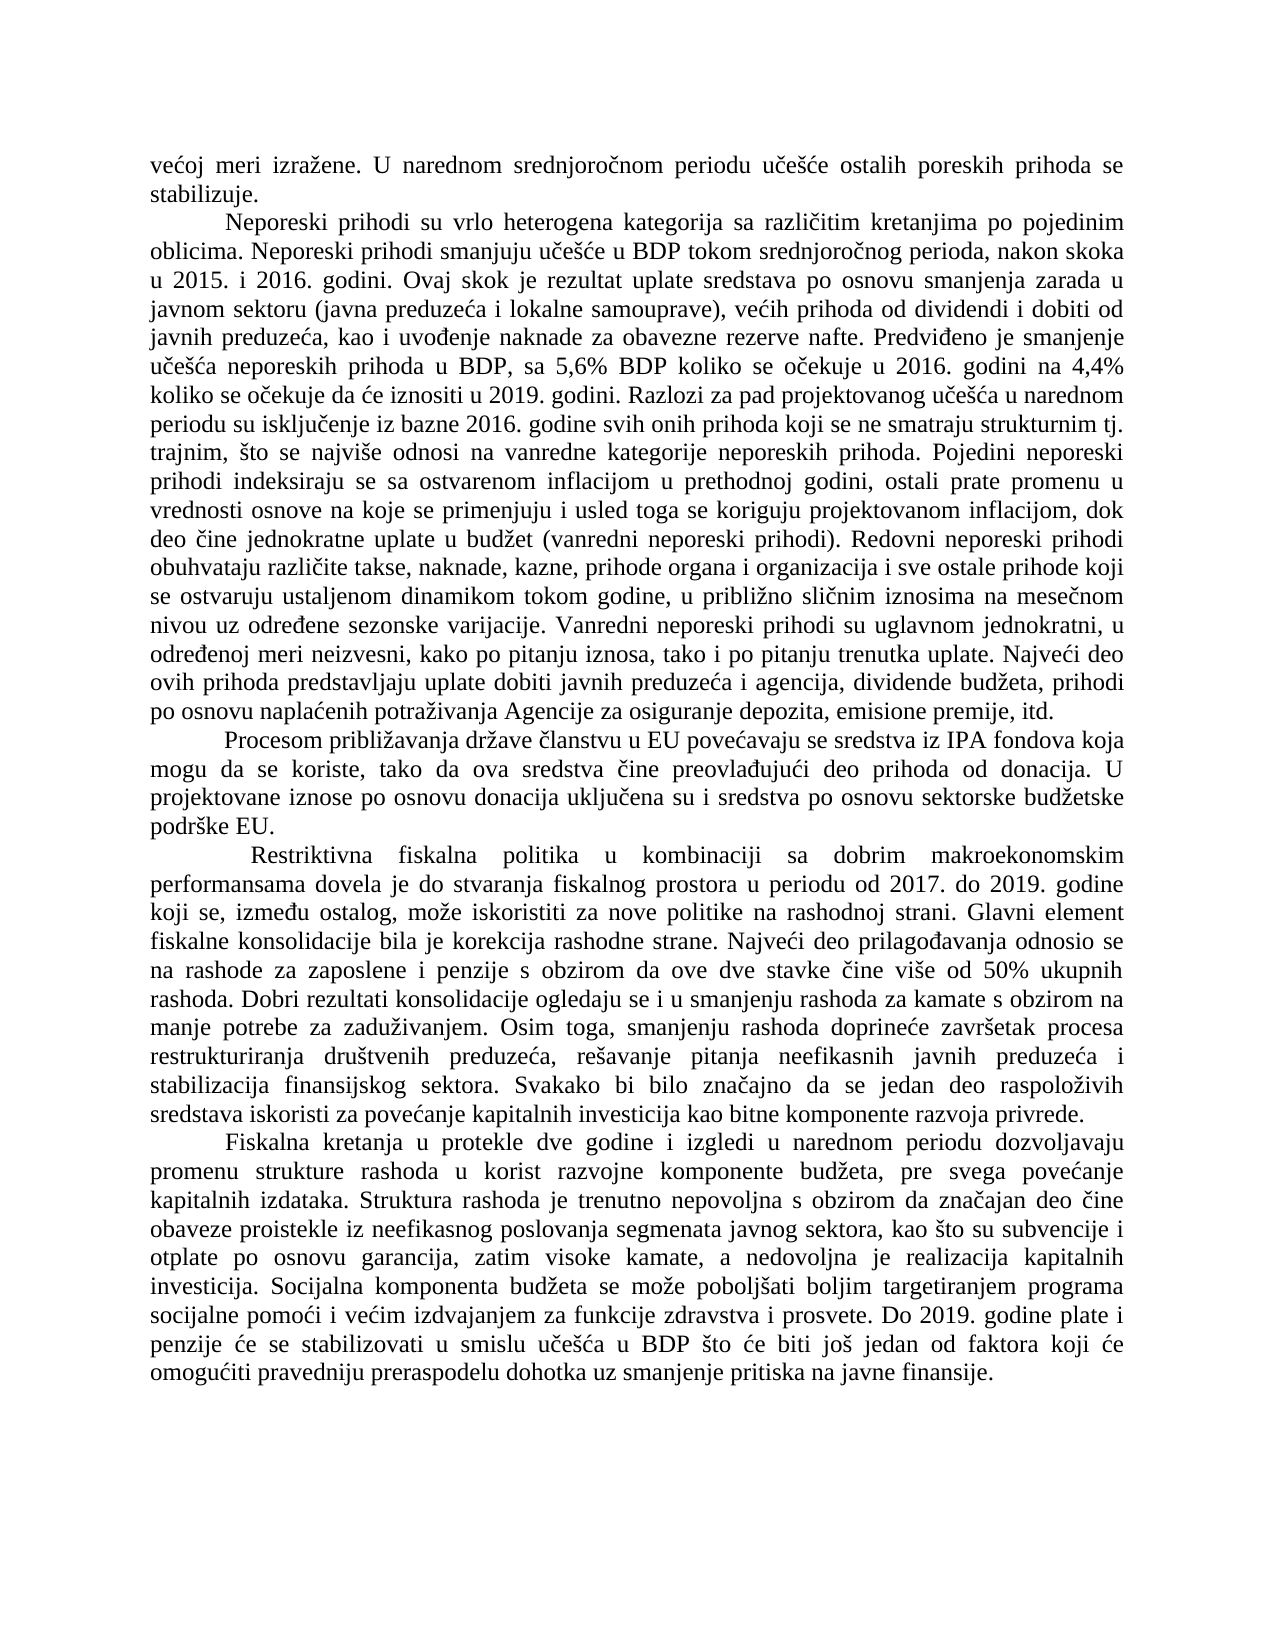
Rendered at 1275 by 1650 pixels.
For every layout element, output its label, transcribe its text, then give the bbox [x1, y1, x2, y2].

text Procesom približavanja države članstvu u EU povećavaju se sredstva iz IPA fondova koja mogu da se koriste, tako da ova sredstva čine preovlađujući deo prihoda od donacija. U projektovane iznose po osnovu donacija uključena su i sredstva po osnovu sektorske budžetske podrške EU. [150, 725, 1125, 840]
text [150, 150, 1125, 207]
text Fiskalna kretanja u protekle dve godine i izgledi u narednom periodu dozvoljavaju promenu strukture rashoda u korist razvojne komponente budžeta, pre svega povećanje kapitalnih izdataka. Struktura rashoda je trenutno nepovoljna s obzirom da značajan deo čine obaveze proistekle iz neefikasnog poslovanja segmenata javnog sektora, kao što su subvencije i otplate po osnovu garancija, zatim visoke kamate, a nedovoljna je realizacija kapitalnih investicija. Socijalna komponenta budžeta se može poboljšati boljim targetiranjem programa socijalne pomoći i većim izdvajanjem za funkcije zdravstva i prosvete. Do 2019. godine plate i penzije će se stabilizovati u smislu učešća u BDP što će biti još jedan od faktora koji će omogućiti pravedniju preraspodelu dohotka uz smanjenje pritiska na javne finansije. [150, 1127, 1125, 1386]
text Neporeski prihodi su vrlo heterogena kategorija sa različitim kretanjima po pojedinim oblicima. Neporeski prihodi smanjuju učešće u BDP tokom srednjoročnog perioda, nakon skoka u 2015. i 2016. godini. Ovaj skok je rezultat uplate sredstava po osnovu smanjenja zarada u javnom sektoru (javna preduzeća i lokalne samouprave), većih prihoda od dividendi i dobiti od javnih preduzeća, kao i uvođenje naknade za obavezne rezerve nafte. Predviđeno je smanjenje učešća neporeskih prihoda u BDP, sa 5,6% BDP koliko se očekuje u 2016. godini na 4,4% koliko se očekuje da će iznositi u 2019. godini. Razlozi za pad projektovanog učešća u narednom periodu su isključenje iz bazne 2016. godine svih onih prihoda koji se ne smatraju strukturnim tj. trajnim, što se najviše odnosi na vanredne kategorije neporeskih prihoda. Pojedini neporeski prihodi indeksiraju se sa ostvarenom inflacijom u prethodnoj godini, ostali prate promenu u vrednosti osnove na koje se primenjuju i usled toga se koriguju projektovanom inflacijom, dok deo čine jednokratne uplate u budžet (vanredni neporeski prihodi). Redovni neporeski prihodi obuhvataju različite takse, naknade, kazne, prihode organa i organizacija i sve ostale prihode koji se ostvaruju ustaljenom dinamikom tokom godine, u približno sličnim iznosima na mesečnom nivou uz određene sezonske varijacije. Vanredni neporeski prihodi su uglavnom jednokratni, u određenoj meri neizvesni, kako po pitanju iznosa, tako i po pitanju trenutka uplate. Najveći deo ovih prihoda predstavljaju uplate dobiti javnih preduzeća i agencija, dividende budžeta, prihodi po osnovu naplaćenih potraživanja Agencije za osiguranje depozita, emisione premije, itd. [150, 207, 1125, 725]
text Restriktivna fiskalna politika u kombinaciji sa dobrim makroekonomskim performansama dovela je do stvaranja fiskalnog prostora u periodu od 2017. do 2019. godine koji se, između ostalog, može iskoristiti za nove politike na rashodnoj strani. Glavni element fiskalne konsolidacije bila je korekcija rashodne strane. Najveći deo prilagođavanja odnosio se na rashode za zaposlene i penzije s obzirom da ove dve stavke čine više od 50% ukupnih rashoda. Dobri rezultati konsolidacije ogledaju se i u smanjenju rashoda za kamate s obzirom na manje potrebe za zaduživanjem. Osim toga, smanjenju rashoda doprineće završetak procesa restrukturiranja društvenih preduzeća, rešavanje pitanja neefikasnih javnih preduzeća i stabilizacija finansijskog sektora. Svakako bi bilo značajno da se jedan deo raspoloživih sredstava iskoristi za povećanje kapitalnih investicija kao bitne komponente razvoja privrede. [150, 840, 1125, 1127]
